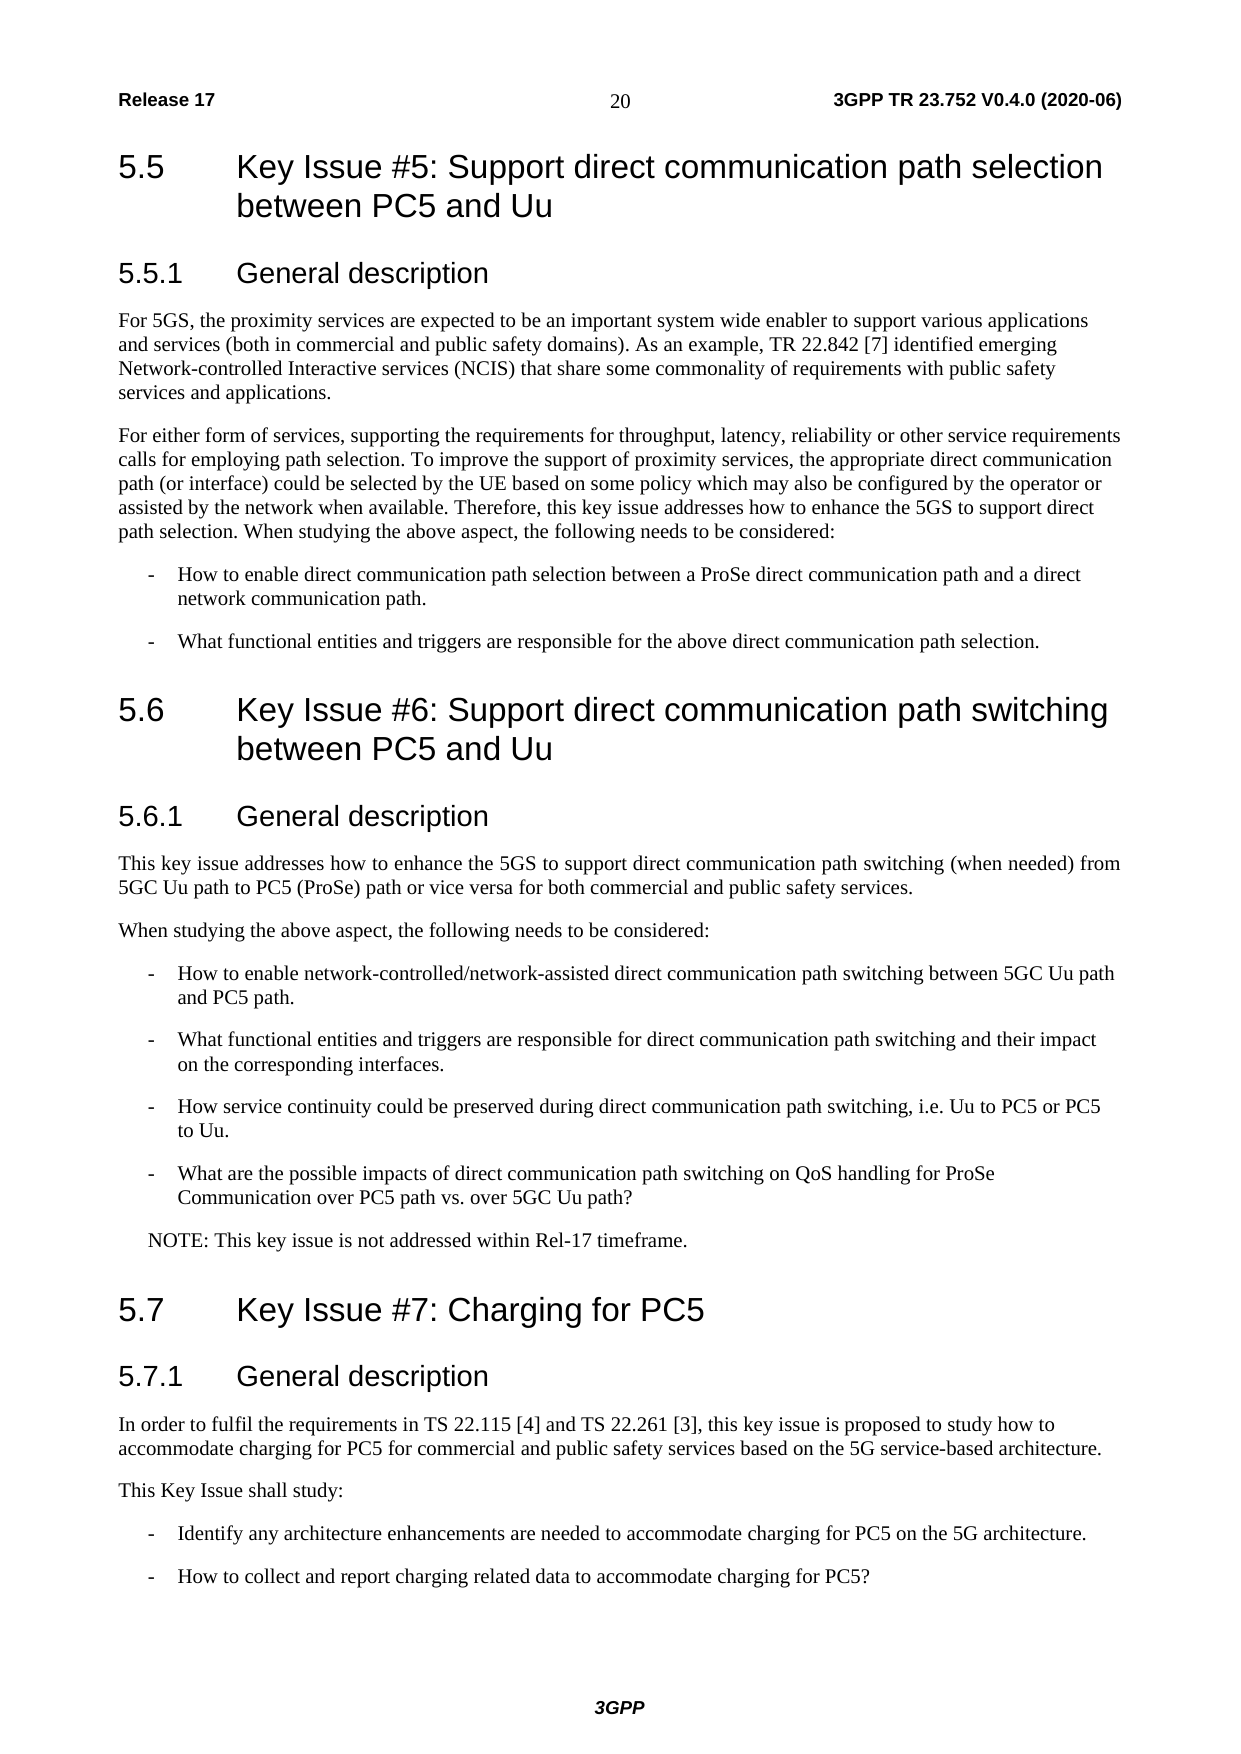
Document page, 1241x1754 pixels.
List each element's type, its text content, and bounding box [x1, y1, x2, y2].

text - How to collect and report charging related data to accommodate charging for PC5? [148, 1564, 1122, 1588]
text - What are the possible impacts of direct communication path switching on QoS handling for ProSe Communication over PC5 path vs. over 5GC Uu path? [148, 1161, 1122, 1209]
subtitle 5.6.1 General description [118, 798, 1122, 832]
text - What functional entities and triggers are responsible for path selection. [148, 629, 1122, 653]
subtitle 5.7.1 General description [118, 1359, 1122, 1393]
text This Key Issue shall study: [118, 1478, 1122, 1502]
subtitle 5.7 Key Issue #7: Charging for PC5 [118, 1289, 1122, 1328]
text For either form of services, supporting the requirements for throughput, latency, reliability or other service requirements calls for employing path selection. To improve the support of proximity services, the appropriate direct communication path (or interface) could be selected by the UE based on some policy which may also be configured by the operator or assisted by the network when available. Therefore, this key issue addresses how to enhance the 5GS to support direct path selection. When studying the above aspect, the following needs to be considered: [118, 423, 1122, 543]
text - How to enable network-controlled/network-assisted direct communication path switching between 5GC Uu path and PC5 path. [148, 961, 1122, 1009]
subtitle 5.6 Key Issue #6: Support direct communication path switching between PC5 and Uu [118, 690, 1122, 767]
subtitle 5.5.1 General description [118, 256, 1122, 289]
text When studying the above aspect, the following needs to be considered: [118, 918, 1122, 942]
text - How service continuity could be preserved during direct communication path switching, i.e. Uu to PC5 or PC5 to Uu. [148, 1094, 1122, 1142]
text In order to fulfil the requirements in TS 22.115 [4] and TS 22.261 [3], this key issue is proposed to study how to accommodate charging for PC5 for commercial and public safety services based on the 5G service-based architecture. [118, 1412, 1122, 1460]
text - How to enable path selection. [148, 562, 1122, 610]
subtitle 5.5 Key Issue #5: Support direct communication path selection between PC5 and Uu [118, 147, 1122, 224]
text - Identify any architecture enhancements are needed to accommodate charging for PC5 on the 5G architecture. [148, 1521, 1122, 1545]
text For 5GS, the proximity services are expected to be an important system wide enabler to support various applications and services (both in commercial and public safety domains). As an example, TR 22.842 [7] identified emerging Network-controlled Interactive services (NCIS) that share some commonality of requirements with public safety services and applications. [118, 308, 1122, 404]
text - What functional entities and triggers are responsible for direct communication path switching and their impact on the corresponding interfaces. [148, 1027, 1122, 1076]
text This key issue addresses how to enhance the 5GS to support direct communication path switching (when needed) from 5GC Uu path to PC5 (ProSe) path or vice versa for both commercial and public safety services. [118, 851, 1122, 899]
